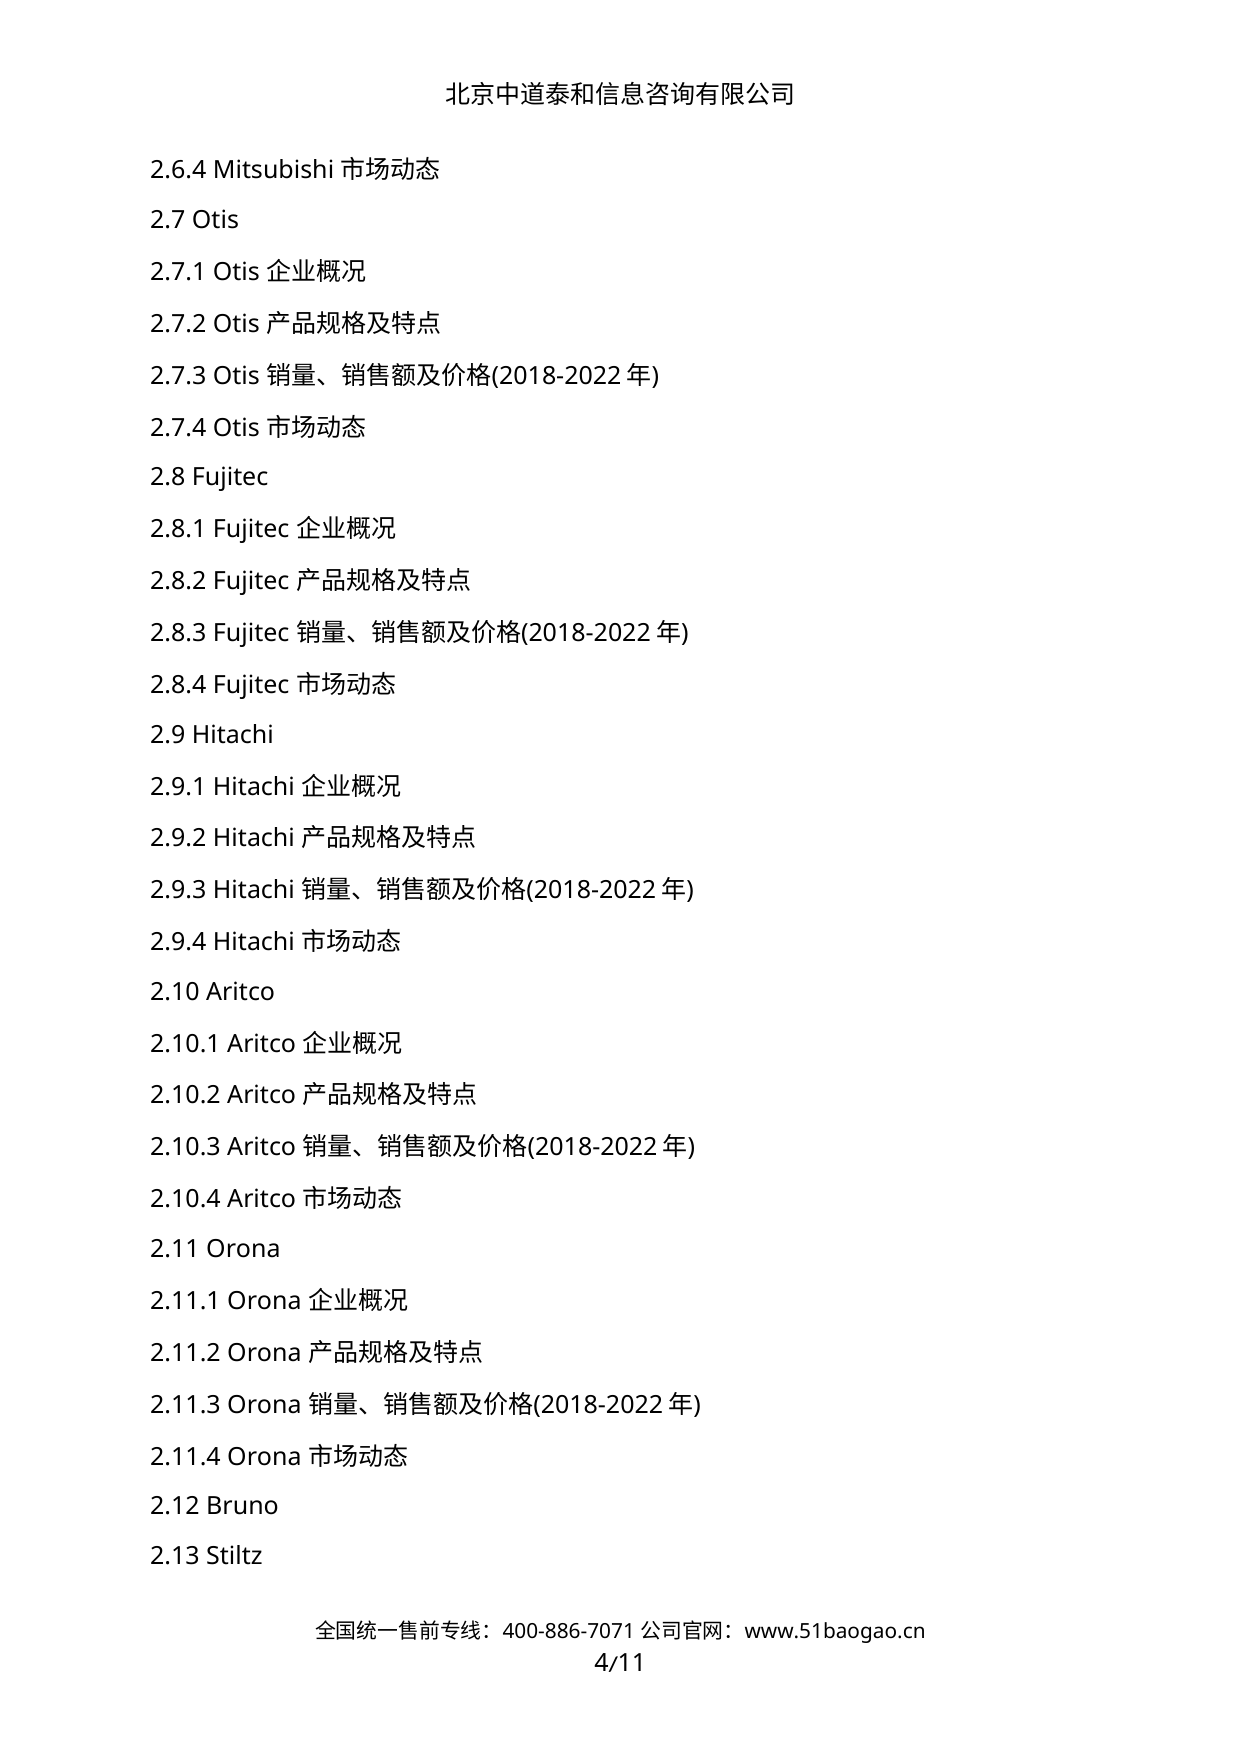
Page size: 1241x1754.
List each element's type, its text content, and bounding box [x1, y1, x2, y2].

text 2.7.4 Otis 市场动态 [150, 407, 1090, 443]
text 2.11.4 Orona 市场动态 [150, 1436, 1090, 1472]
text 2.7.1 Otis 企业概况 [150, 252, 1090, 288]
text 2.11.1 Orona 企业概况 [150, 1280, 1090, 1317]
text 2.9 Hitachi [150, 716, 1090, 750]
text 2.6.4 Mitsubishi 市场动态 [150, 150, 1090, 186]
text 2.10 Aritco [150, 973, 1090, 1007]
text 2.7 Otis [150, 202, 1090, 236]
text 2.12 Bruno [150, 1488, 1090, 1522]
text 2.10.4 Aritco 市场动态 [150, 1179, 1090, 1215]
text 2.9.4 Hitachi 市场动态 [150, 922, 1090, 958]
text 2.10.1 Aritco 企业概况 [150, 1023, 1090, 1059]
text 2.7.3 Otis 销量、销售额及价格(2018-2022年) [150, 355, 1090, 392]
text 2.8.4 Fujitec 市场动态 [150, 664, 1090, 701]
text 2.9.1 Hitachi 企业概况 [150, 766, 1090, 802]
text 2.8 Fujitec [150, 459, 1090, 493]
text 2.9.3 Hitachi 销量、销售额及价格(2018-2022年) [150, 870, 1090, 906]
text 2.8.3 Fujitec 销量、销售额及价格(2018-2022年) [150, 612, 1090, 649]
text 2.10.3 Aritco 销量、销售额及价格(2018-2022年) [150, 1127, 1090, 1163]
text 2.7.2 Otis 产品规格及特点 [150, 303, 1090, 340]
text 2.11 Orona [150, 1231, 1090, 1265]
text 2.13 Stiltz [150, 1537, 1090, 1572]
text 2.10.2 Aritco 产品规格及特点 [150, 1075, 1090, 1111]
text 2.11.3 Orona 销量、销售额及价格(2018-2022年) [150, 1384, 1090, 1420]
text 2.8.1 Fujitec 企业概况 [150, 509, 1090, 545]
text 2.9.2 Hitachi 产品规格及特点 [150, 818, 1090, 854]
text 2.11.2 Orona 产品规格及特点 [150, 1332, 1090, 1368]
text 2.8.2 Fujitec 产品规格及特点 [150, 561, 1090, 597]
